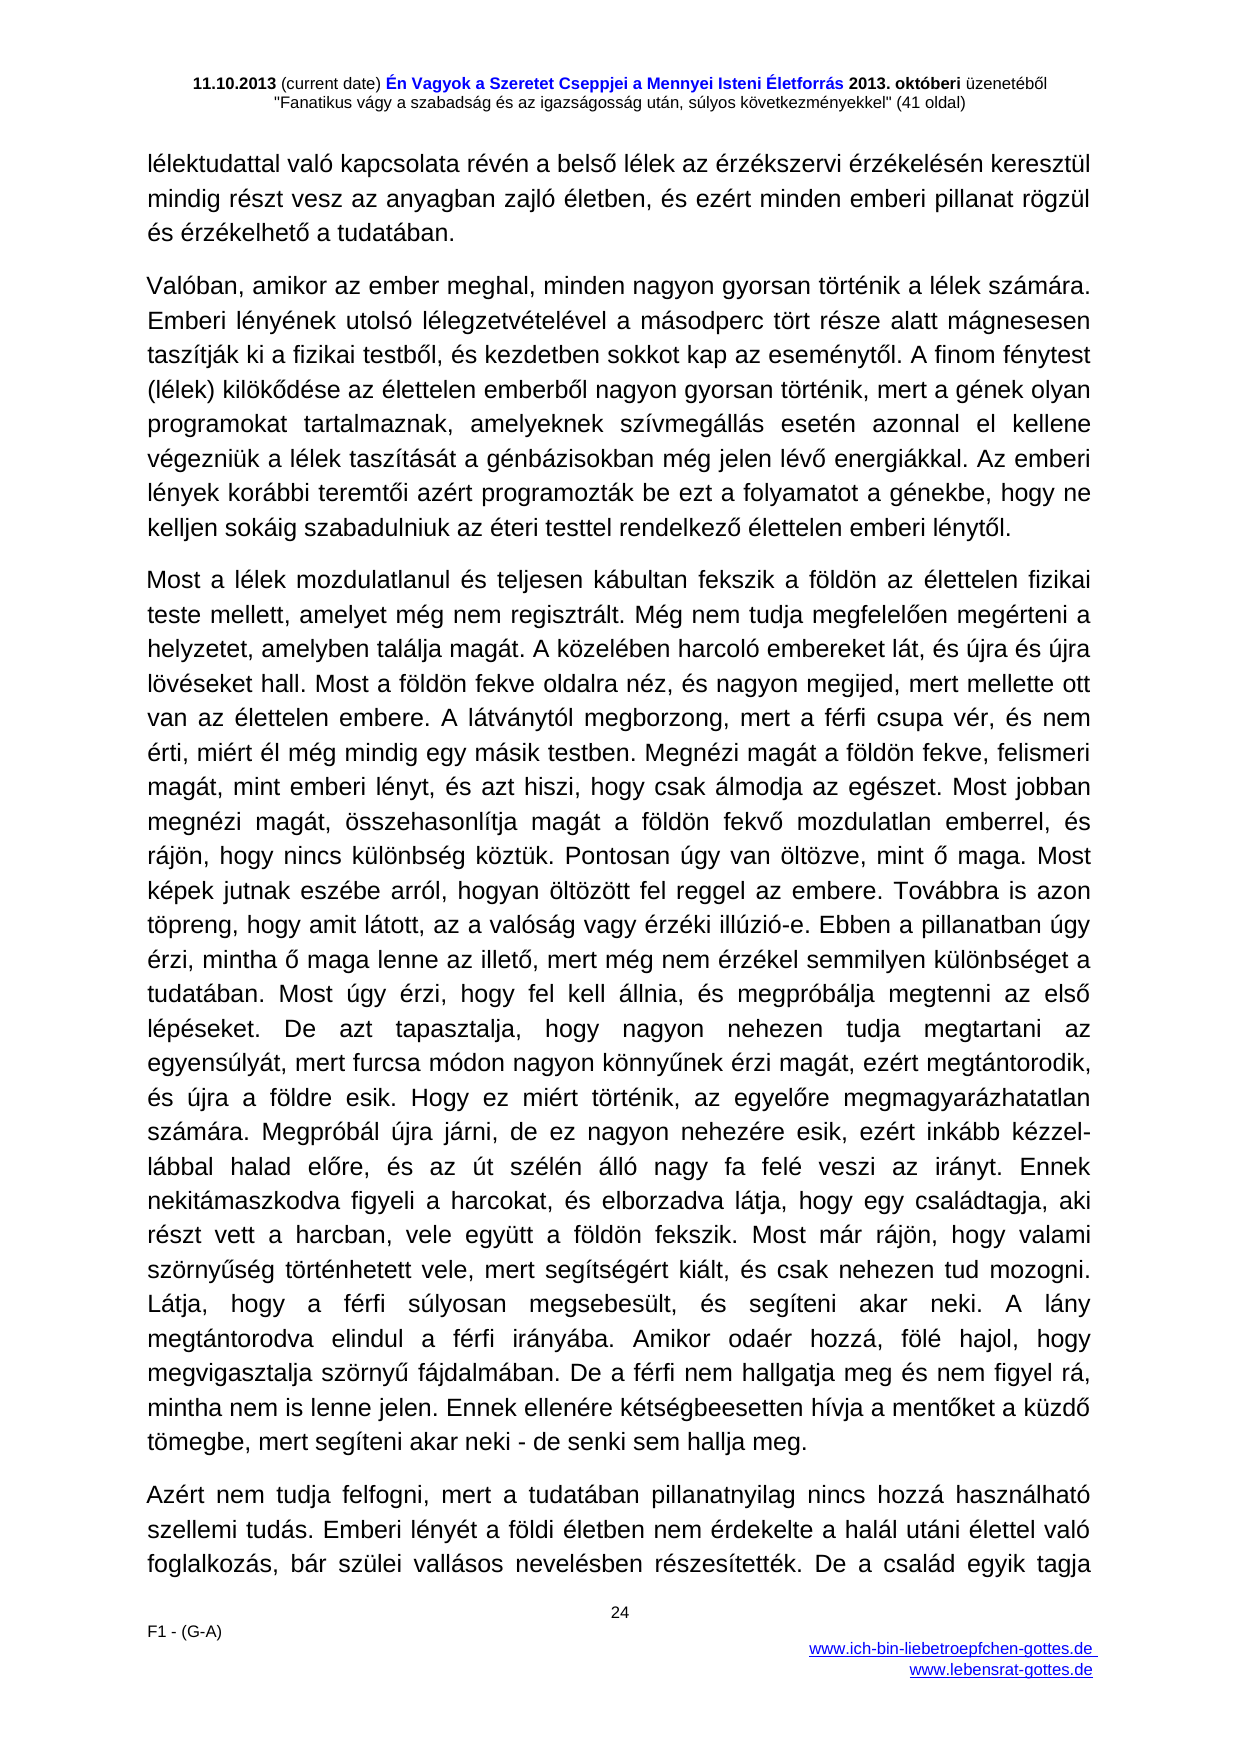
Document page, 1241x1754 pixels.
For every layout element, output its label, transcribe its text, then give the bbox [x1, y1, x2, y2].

text Valóban, amikor az ember meghal, minden nagyon gyorsan történik a lélek számára. Emberi lényének utolsó lélegzetvételével a másodperc tört része alatt mágnesesen taszítják ki a fizikai testből, és kezdetben sokkot kap az eseménytől. A finom fénytest (lélek) kilökődése az élettelen emberből nagyon gyorsan történik, mert a gének olyan programokat tartalmaznak, amelyeknek szívmegállás esetén azonnal el kellene végezniük a lélek taszítását a génbázisokban még jelen lévő energiákkal. Az emberi lények korábbi teremtői azért programozták be ezt a folyamatot a génekbe, hogy ne kelljen sokáig szabadulniuk az éteri testtel rendelkező élettelen emberi lénytől. [146, 271, 1093, 541]
text Most a lélek mozdulatlanul és teljesen kábultan fekszik a földön az élettelen fizikai teste mellett, amelyet még nem regisztrált. Még nem tudja megfelelően megérteni a helyzetet, amelyben találja magát. A közelében harcoló embereket lát, és újra és újra lövéseket hall. Most a földön fekve oldalra néz, és nagyon megijed, mert mellette ott van az élettelen embere. A látványtól megborzong, mert a férfi csupa vér, és nem érti, miért él még mindig egy másik testben. Megnézi magát a földön fekve, felismeri magát, mint emberi lényt, és azt hiszi, hogy csak álmodja az egészet. Most jobban megnézi magát, összehasonlítja magát a földön fekvő mozdulatlan emberrel, és rájön, hogy nincs különbség köztük. Pontosan úgy van öltözve, mint ő maga. Most képek jutnak eszébe arról, hogyan öltözött fel reggel az embere. Továbbra is azon töpreng, hogy amit látott, az a valóság vagy érzéki illúzió-e. Ebben a pillanatban úgy érzi, mintha ő maga lenne az illető, mert még nem érzékel semmilyen különbséget a tudatában. Most úgy érzi, hogy fel kell állnia, és megpróbálja megtenni az első lépéseket. De azt tapasztalja, hogy nagyon nehezen tudja megtartani az egyensúlyát, mert furcsa módon nagyon könnyűnek érzi magát, ezért megtántorodik, és újra a földre esik. Hogy ez miért történik, az egyelőre megmagyarázhatatlan számára. Megpróbál újra járni, de ez nagyon nehezére esik, ezért inkább kézzel-lábbal halad előre, és az út szélén álló nagy fa felé veszi az irányt. Ennek nekitámaszkodva figyeli a harcokat, és elborzadva látja, hogy egy családtagja, aki részt vett a harcban, vele együtt a földön fekszik. Most már rájön, hogy valami szörnyűség történhetett vele, mert segítségért kiált, és csak nehezen tud mozogni. Látja, hogy a férfi súlyosan megsebesült, és segíteni akar neki. A lány megtántorodva elindul a férfi irányába. Amikor odaér hozzá, fölé hajol, hogy megvigasztalja szörnyű fájdalmában. De a férfi nem hallgatja meg és nem figyel rá, mintha nem is lenne jelen. Ennek ellenére kétségbeesetten hívja a mentőket a küzdő tömegbe, mert segíteni akar neki - de senki sem hallja meg. [146, 565, 1093, 1456]
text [146, 149, 1093, 247]
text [146, 1480, 1093, 1578]
